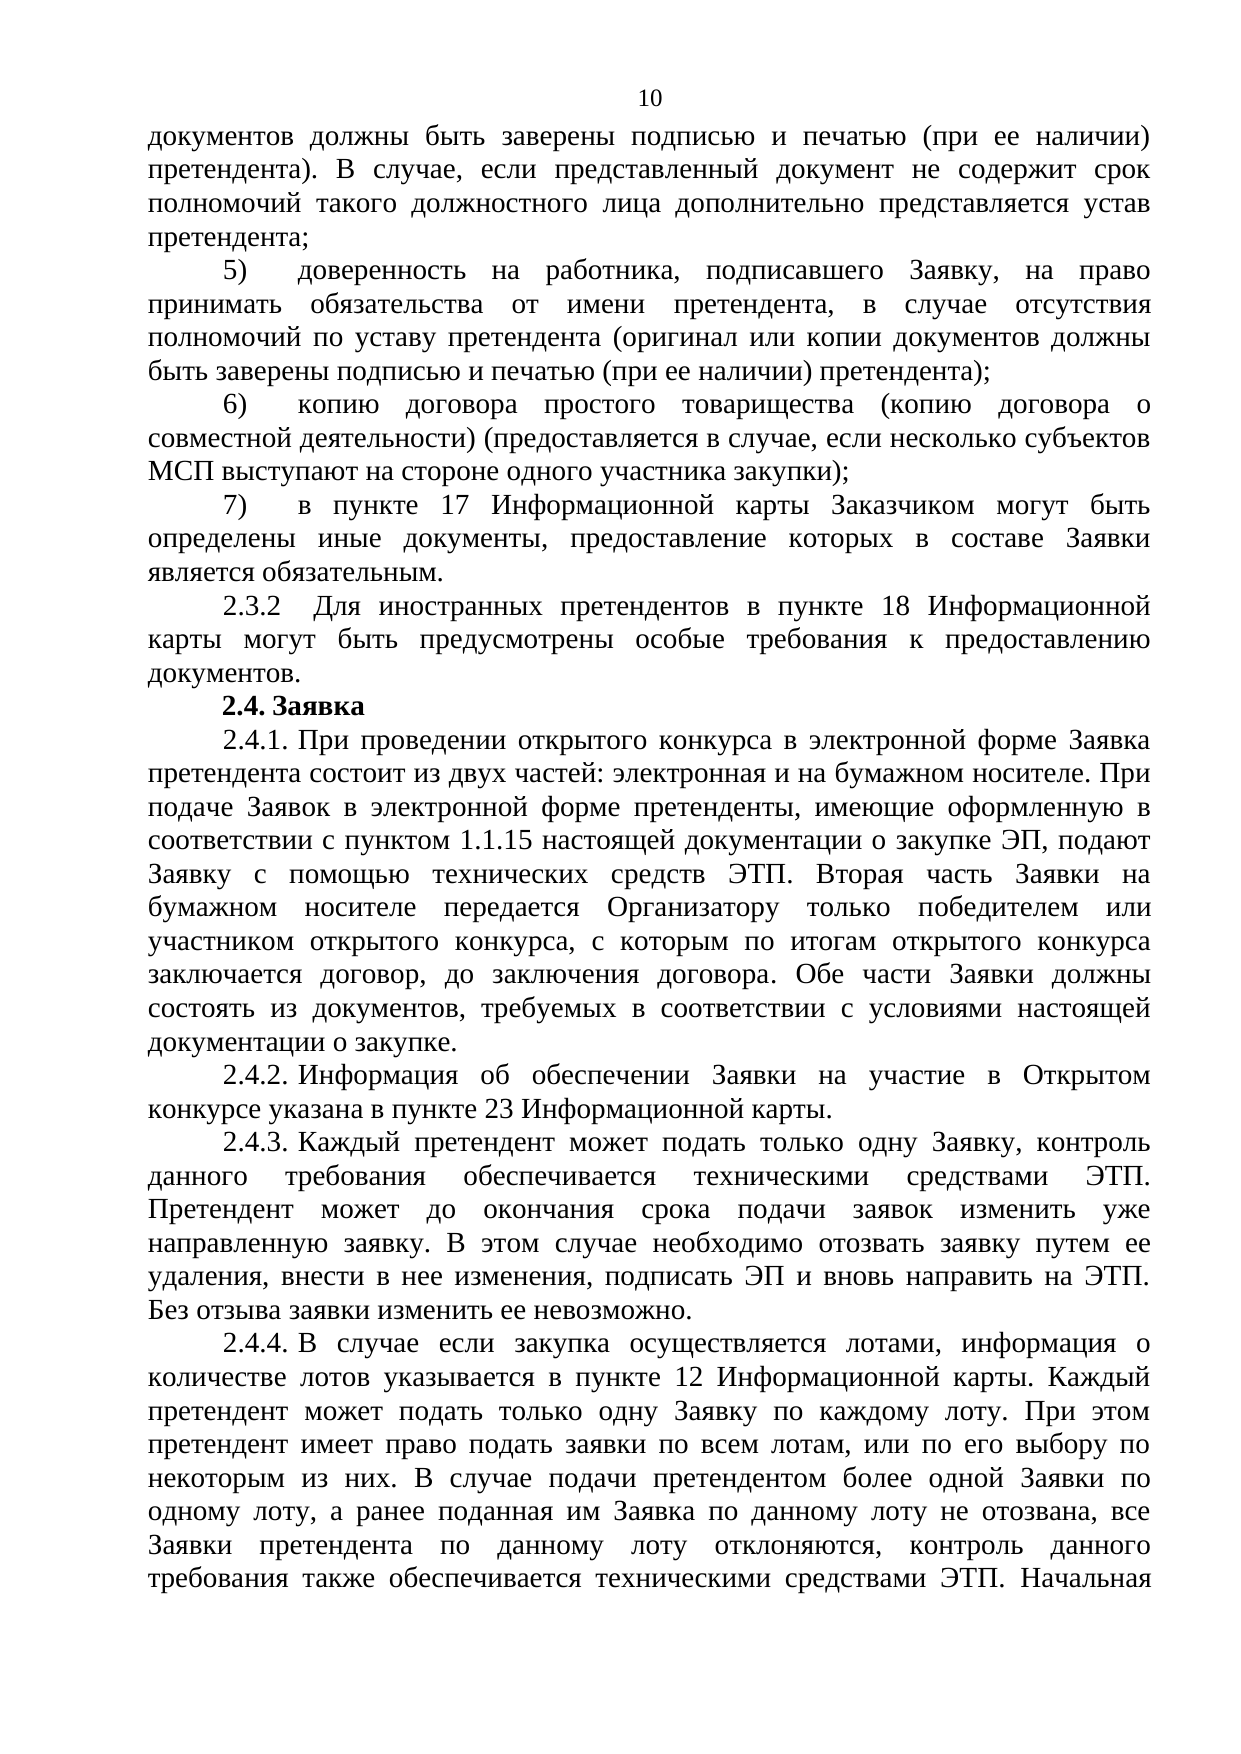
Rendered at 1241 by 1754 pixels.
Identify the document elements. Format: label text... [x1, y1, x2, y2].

list Информация об обеспечении Заявки на участие в Открытом конкурсе указана в пункте 23 Информационной карты. [148, 1057, 1152, 1124]
subtitle Заявка [148, 688, 1152, 722]
list Для иностранных претендентов в пункте 18 Информационной карты могут быть предусмотрены особые требования к предоставлению документов. [148, 588, 1152, 688]
list копию договора простого товарищества (копию договора о совместной деятельности) (предоставляется в случае, если несколько субъектов МСП выступают на стороне одного участника закупки); [148, 386, 1152, 487]
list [148, 118, 1152, 252]
list в пункте 17 Информационной карты Заказчиком могут быть определены иные документы, предоставление которых в составе Заявки является обязательным. [148, 487, 1152, 588]
list Каждый претендент может подать только одну Заявку, контроль данного требования обеспечивается техническими средствами ЭТП. Претендент может до окончания срока подачи заявок изменить уже направленную заявку. В этом случае необходимо отозвать заявку путем ее удаления, внести в нее изменения, подписать ЭП и вновь направить на ЭТП. Без отзыва заявки изменить ее невозможно. [148, 1124, 1152, 1326]
list доверенность на работника, подписавшего Заявку, на право принимать обязательства от имени претендента, в случае отсутствия полномочий по уставу претендента (оригинал или копии документов должны быть заверены подписью и печатью (при ее наличии) претендента); [148, 252, 1152, 386]
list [148, 1326, 1152, 1594]
list При проведении открытого конкурса в электронной форме Заявка претендента состоит из двух частей: электронная и на бумажном носителе. При подаче Заявок в электронной форме претенденты, имеющие оформленную в соответствии с пунктом 1.1.15 настоящей документации о закупке ЭП, подают Заявку с помощью технических средств ЭТП. Вторая часть Заявки на бумажном носителе передается Организатору только победителем или участником открытого конкурса, с которым по итогам открытого конкурса заключается договор, до заключения договора. Обе части Заявки должны состоять из документов, требуемых в соответствии с условиями настоящей документации о закупке. [148, 722, 1152, 1057]
